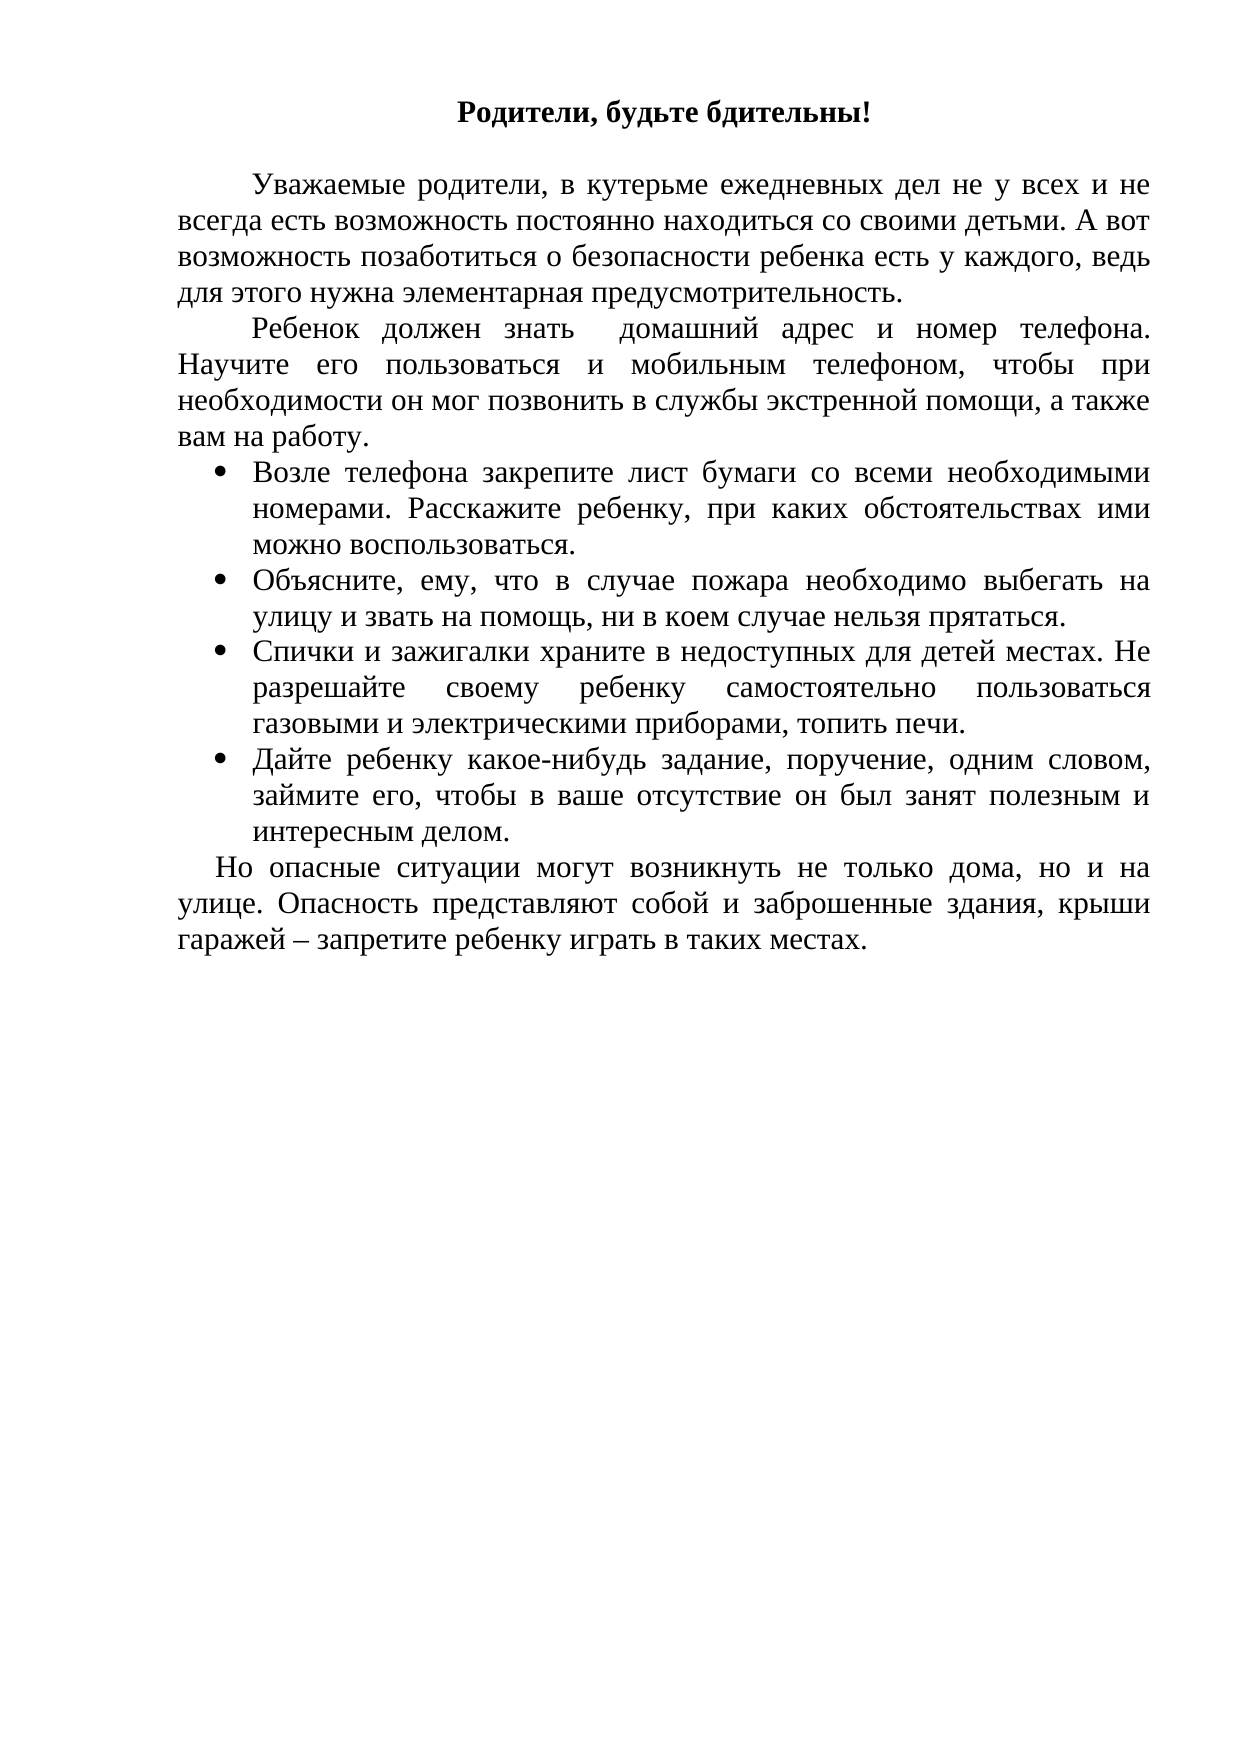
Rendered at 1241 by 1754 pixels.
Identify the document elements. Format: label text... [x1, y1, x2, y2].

text Уважаемые родители, в кутерьме ежедневных дел не у всех и не всегда есть возможность постоянно находиться со своими детьми. А вот возможность позаботиться о безопасности ребенка есть у каждого, ведь для этого нужна элементарная предусмотрительность. [177, 166, 1152, 309]
list Возле телефона закрепите лист бумаги со всеми необходимыми номерами. Расскажите ребенку, при каких обстоятельствах ими можно воспользоваться. [215, 453, 1152, 561]
text Но опасные ситуации могут возникнуть не только дома, но и на улице. Опасность представляют собой и заброшенные здания, крыши гаражей – запретите ребенку играть в таких местах. [177, 848, 1152, 956]
text Ребенок должен знать домашний адрес и номер телефона. Научите его пользоваться и мобильным телефоном, чтобы при необходимости он мог позвонить в службы экстренной помощи, а также вам на работу. [177, 309, 1152, 453]
list Дайте ребенку какое-нибудь задание, поручение, одним словом, займите его, чтобы в ваше отсутствие он был занят полезным и интересным делом. [215, 741, 1152, 848]
text Родители, будьте бдительны! [177, 94, 1152, 129]
list Объясните, ему, что в случае пожара необходимо выбегать на улицу и звать на помощь, ни в коем случае нельзя прятаться. [215, 561, 1152, 633]
list Спички и зажигалки храните в недоступных для детей местах. Не разрешайте своему ребенку самостоятельно пользоваться газовыми и электрическими приборами, топить печи. [215, 633, 1152, 741]
